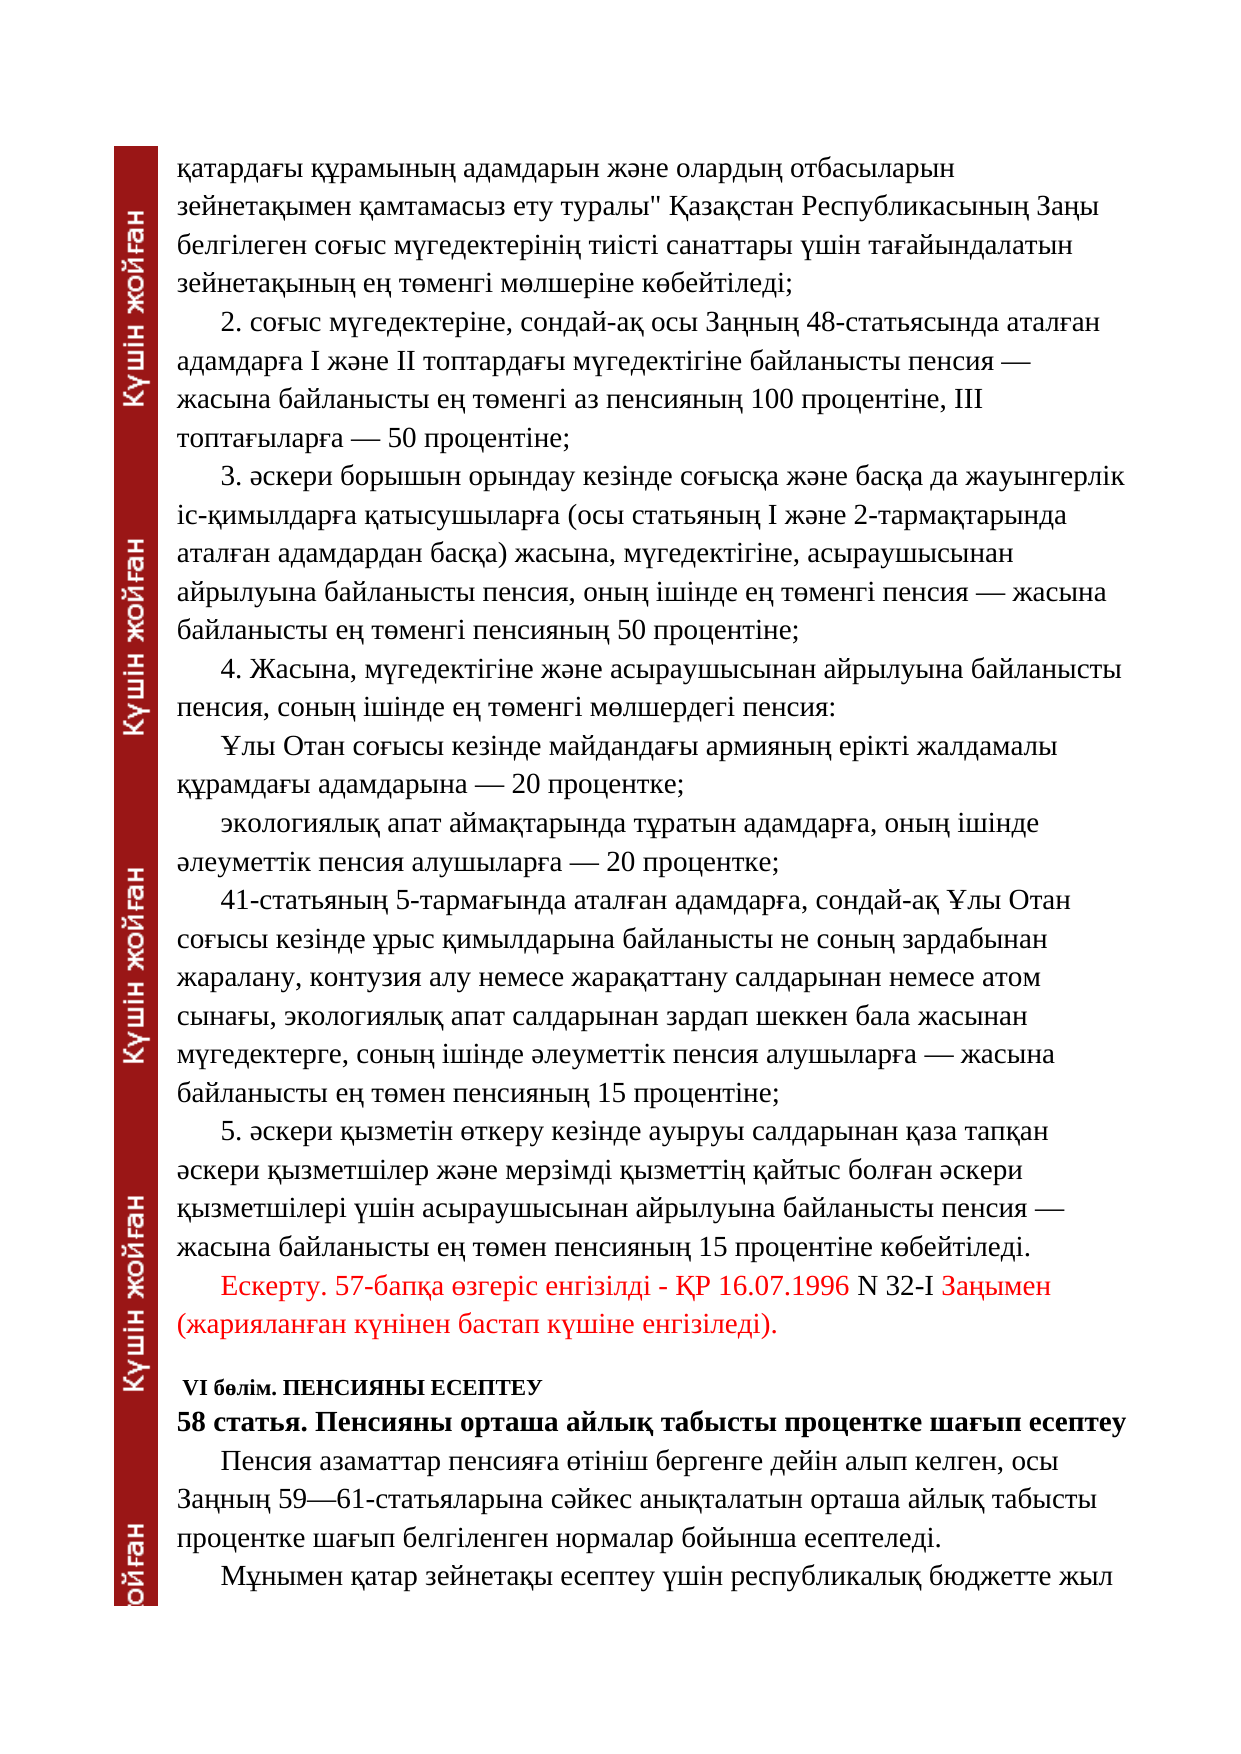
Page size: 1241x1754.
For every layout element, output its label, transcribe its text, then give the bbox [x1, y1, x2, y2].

picture [114, 146, 158, 150]
text VI бөлім. ПЕНСИЯНЫ ЕСЕПТЕУ [112, 1374, 1128, 1400]
text 58 статья. Пенсияны орташа айлық табысты процентке шағып есептеу [112, 1404, 1128, 1438]
picture [114, 1370, 158, 1374]
picture [114, 1592, 158, 1606]
picture [114, 1400, 158, 1404]
picture [114, 1438, 158, 1443]
